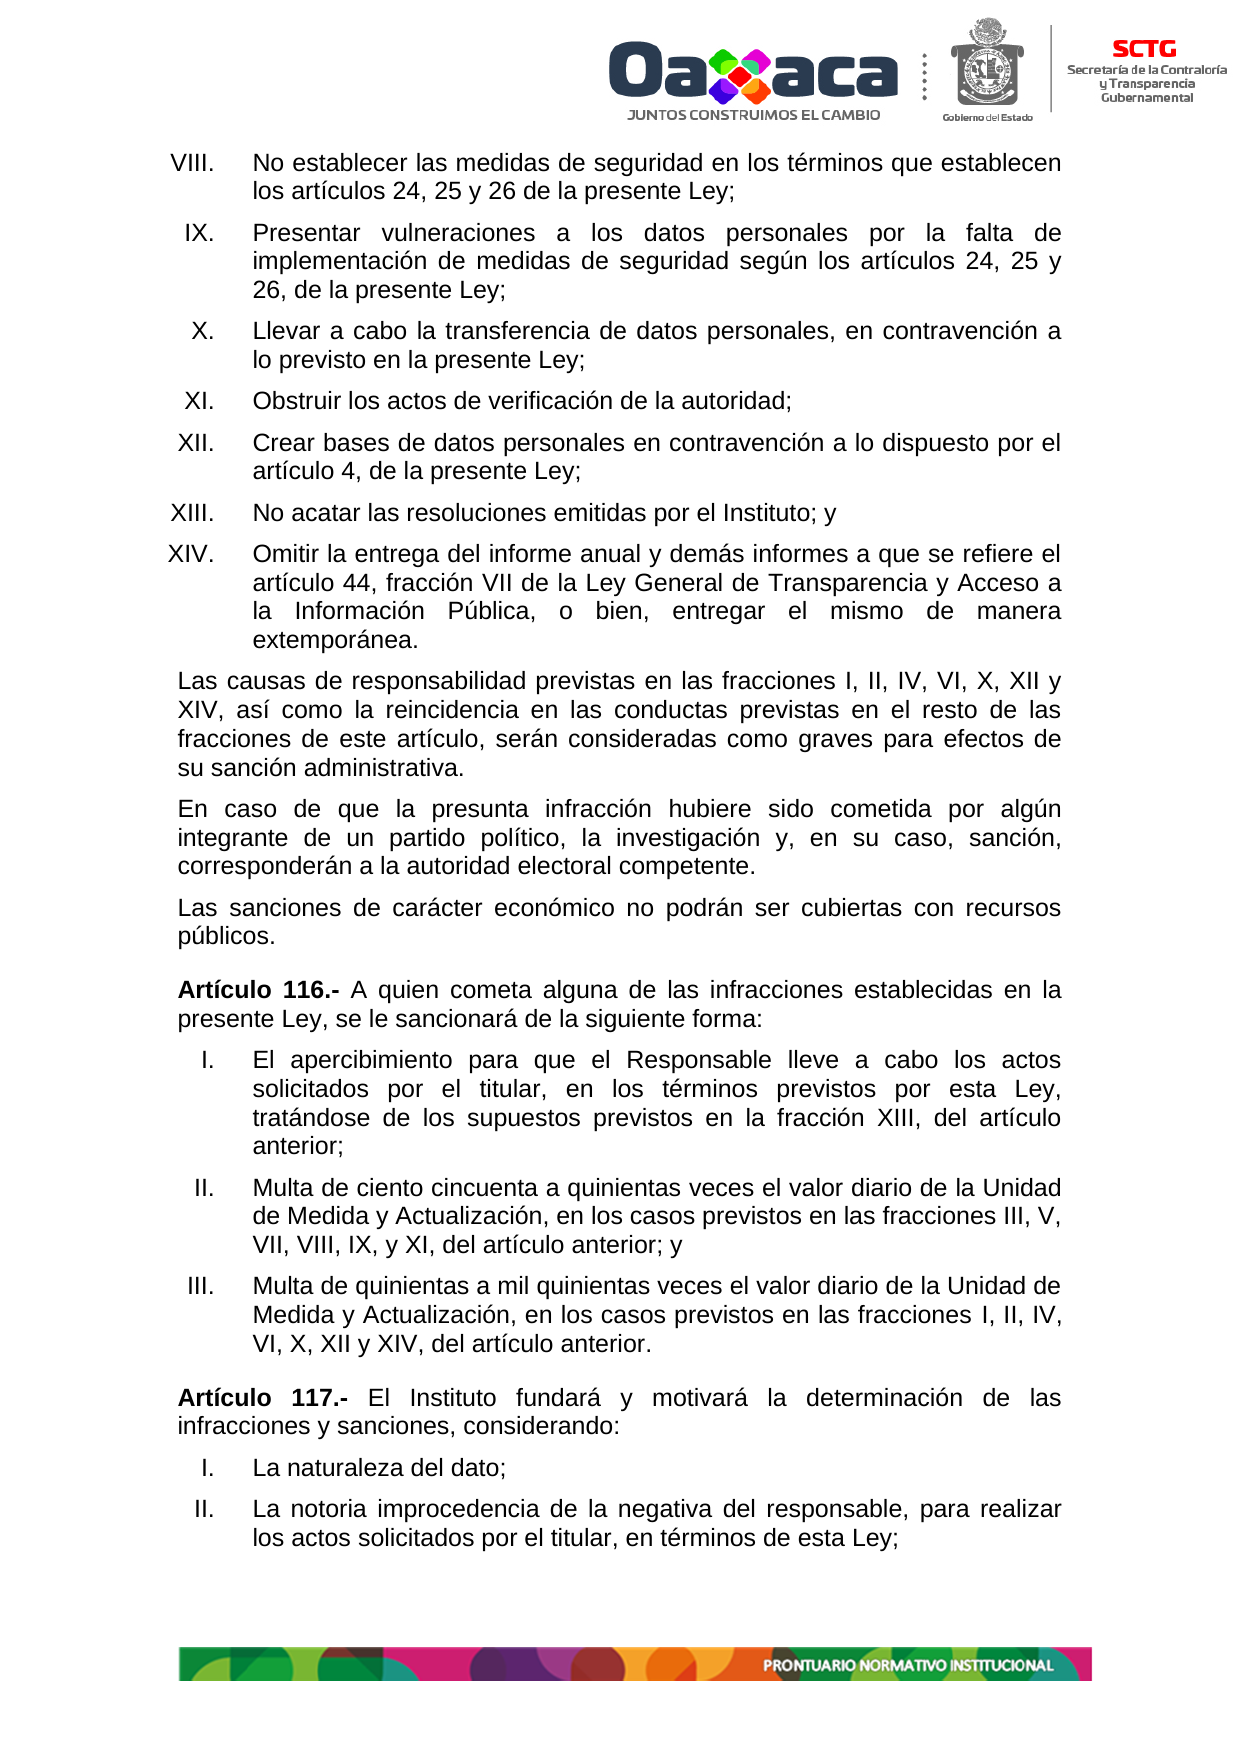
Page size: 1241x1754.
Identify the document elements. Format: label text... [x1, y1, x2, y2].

text En caso de que la presunta infracción hubiere sido cometida por algún integrante de un partido político, la investigación y, en su caso, sanción, corresponderán a la autoridad electoral competente. [177, 794, 1063, 880]
list No establecer las medidas de seguridad en los términos que establecen los artículos 24, 25 y 26 de la presente Ley; [215, 148, 1063, 205]
list Presentar vulneraciones a los datos personales por la falta de implementación de medidas de seguridad según los artículos 24, 25 y 26, de la presente Ley; [215, 218, 1063, 304]
text Las causas de responsabilidad previstas en las fracciones I, II, IV, VI, X, XII y XIV, así como la reincidencia en las conductas previstas en el resto de las fracciones de este artículo, serán consideradas como graves para efectos de su sanción administrativa. [177, 666, 1063, 781]
text Artículo 116.- A quien cometa alguna de las infracciones establecidas en la presente Ley, se le sancionará de la siguiente forma: [177, 975, 1063, 1033]
list Obstruir los actos de verificación de la autoridad; [215, 386, 1063, 415]
list Multa de ciento cincuenta a quinientas veces el valor diario de la Unidad de Medida y Actualización, en los casos previstos en las fracciones III, V, VII, VIII, IX, y XI, del artículo anterior; y [215, 1173, 1063, 1259]
list Multa de quinientas a mil quinientas veces el valor diario de la Unidad de Medida y Actualización, en los casos previstos en las fracciones I, II, IV, VI, X, XII y XIV, del artículo anterior. [215, 1271, 1063, 1358]
picture [177, 1647, 1093, 1681]
list Omitir la entrega del informe anual y demás informes a que se refiere el artículo 44, fracción VII de la Ley General de Transparencia y Acceso a la Información Pública, o bien, entregar el mismo de manera extemporánea. [215, 539, 1063, 654]
list No acatar las resoluciones emitidas por el Instituto; y [215, 498, 1063, 526]
list El apercibimiento para que el Responsable lleve a cabo los actos solicitados por el titular, en los términos previstos por esta Ley, tratándose de los supuestos previstos en la fracción XIII, del artículo anterior; [215, 1045, 1063, 1160]
list Llevar a cabo la transferencia de datos personales, en contravención a lo previsto en la presente Ley; [215, 316, 1063, 374]
list Crear bases de datos personales en contravención a lo dispuesto por el artículo 4, de la presente Ley; [215, 428, 1063, 485]
text Las sanciones de carácter económico no podrán ser cubiertas con recursos públicos. [177, 893, 1063, 950]
picture [590, 4, 1239, 146]
text Artículo 117.- El Instituto fundará y motivará la determinación de las infracciones y sanciones, considerando: [177, 1383, 1063, 1440]
list La notoria improcedencia de la negativa del responsable, para realizar los actos solicitados por el titular, en términos de esta Ley; [215, 1494, 1063, 1551]
list La naturaleza del dato; [215, 1453, 1063, 1481]
